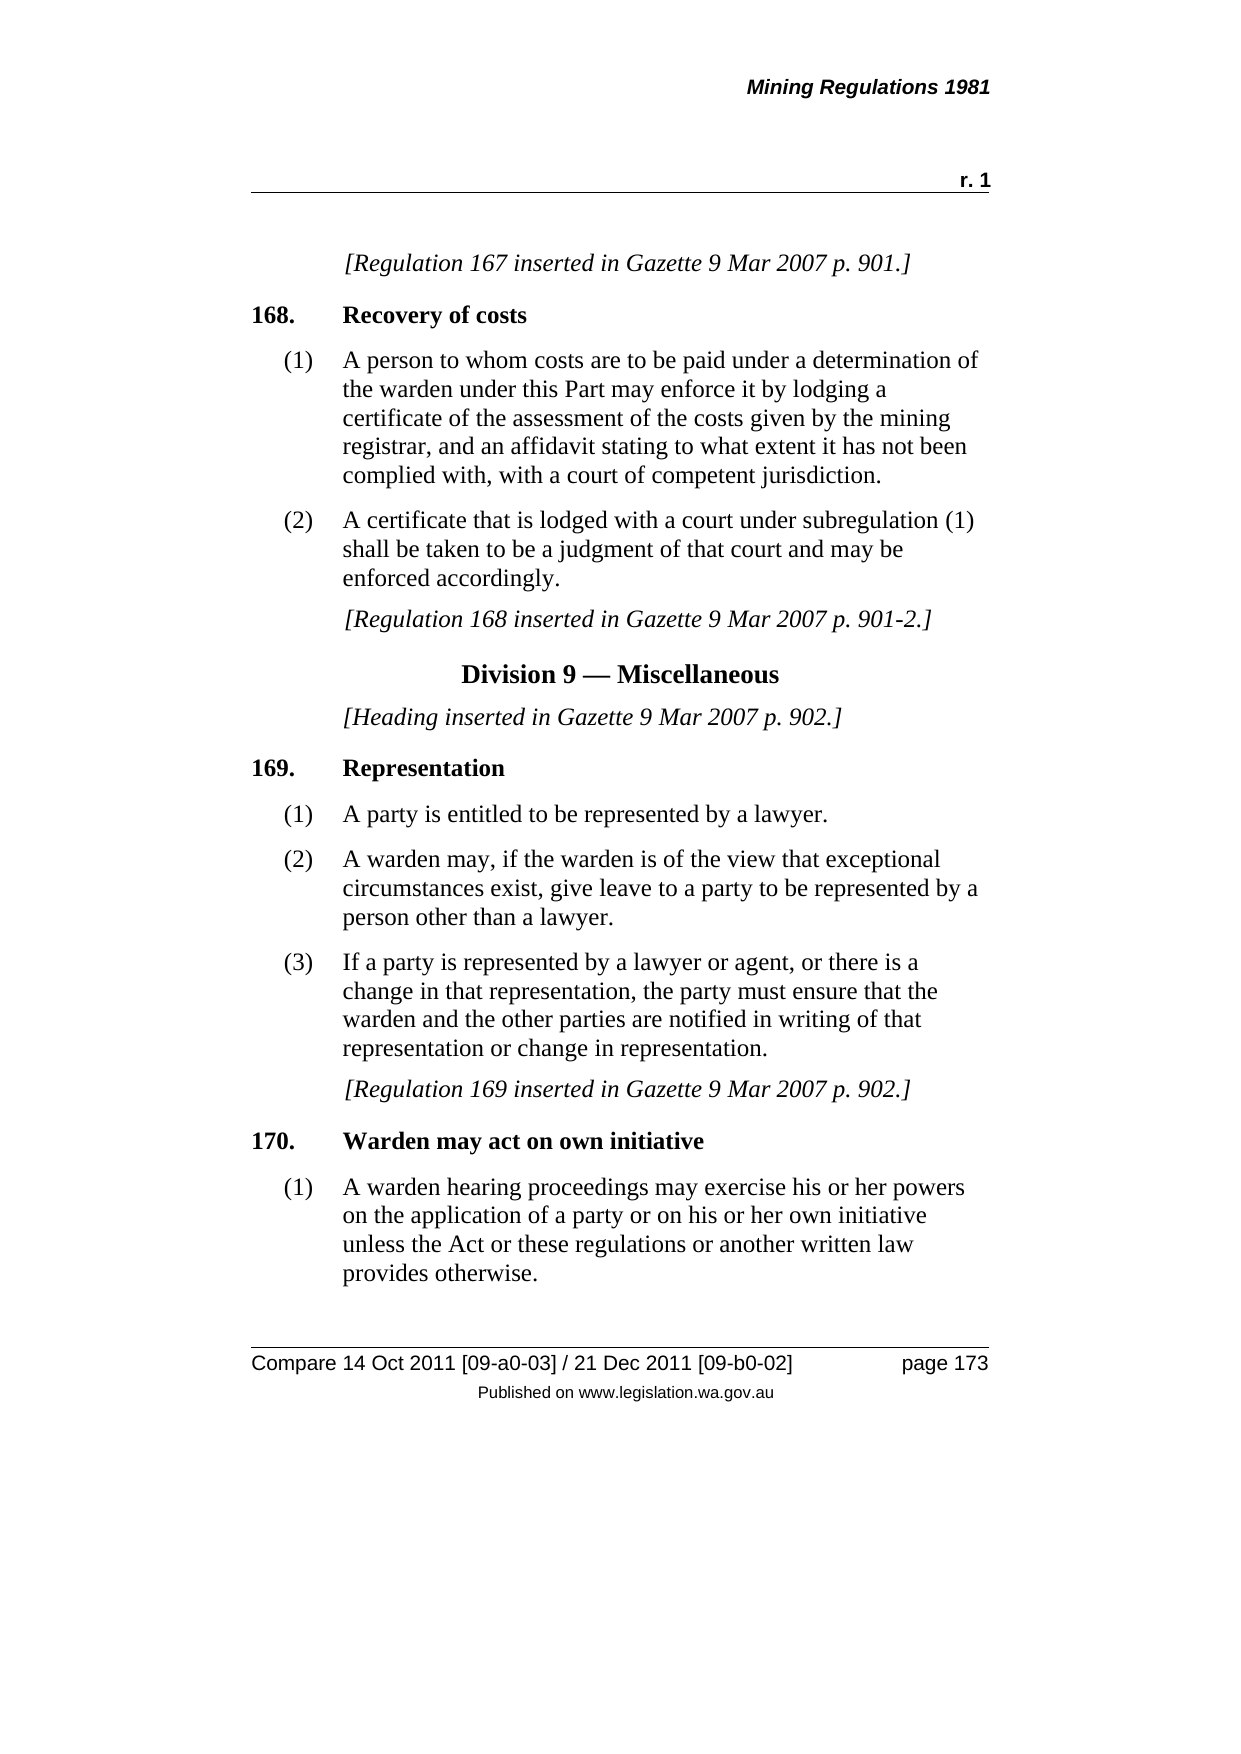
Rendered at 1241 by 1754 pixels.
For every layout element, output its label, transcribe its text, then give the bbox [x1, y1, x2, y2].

subtitle 170. Warden may act on own initiative [251, 1126, 989, 1155]
subtitle 168. Recovery of costs [251, 300, 989, 328]
text (1) A party is entitled to be represented by a lawyer. [251, 799, 989, 827]
text (1) A warden hearing proceedings may exercise his or her powers on the application of a party or on his or her own initiative unless the Act or these regulations or another written law provides otherwise. [251, 1172, 989, 1287]
subtitle [Heading inserted in Gazette 9 Mar 2007 p. 902.] [251, 702, 989, 730]
subtitle Division 9 — Miscellaneous [251, 658, 989, 689]
text [Regulation 167 inserted in Gazette 9 Mar 2007 p. 901.] [251, 248, 989, 277]
text (3) If a party is represented by a lawyer or agent, or there is a change in that representation, the party must ensure that the warden and the other parties are notified in writing of that representation or change in representation. [251, 947, 989, 1062]
text [Regulation 169 inserted in Gazette 9 Mar 2007 p. 902.] [251, 1074, 989, 1103]
text (2) A warden may, if the warden is of the view that exceptional circumstances exist, give leave to a party to be represented by a person other than a lawyer. [251, 844, 989, 930]
text (2) A certificate that is lodged with a court under subregulation (1) shall be taken to be a judgment of that court and may be enforced accordingly. [251, 506, 989, 592]
subtitle 169. Representation [251, 753, 989, 782]
text [Regulation 168 inserted in Gazette 9 Mar 2007 p. 901-2.] [251, 604, 989, 633]
text (1) A person to whom costs are to be paid under a determination of the warden under this Part may enforce it by lodging a certificate of the assessment of the costs given by the mining registrar, and an affidavit stating to what extent it has not been complied with, with a court of competent jurisdiction. [251, 345, 989, 489]
